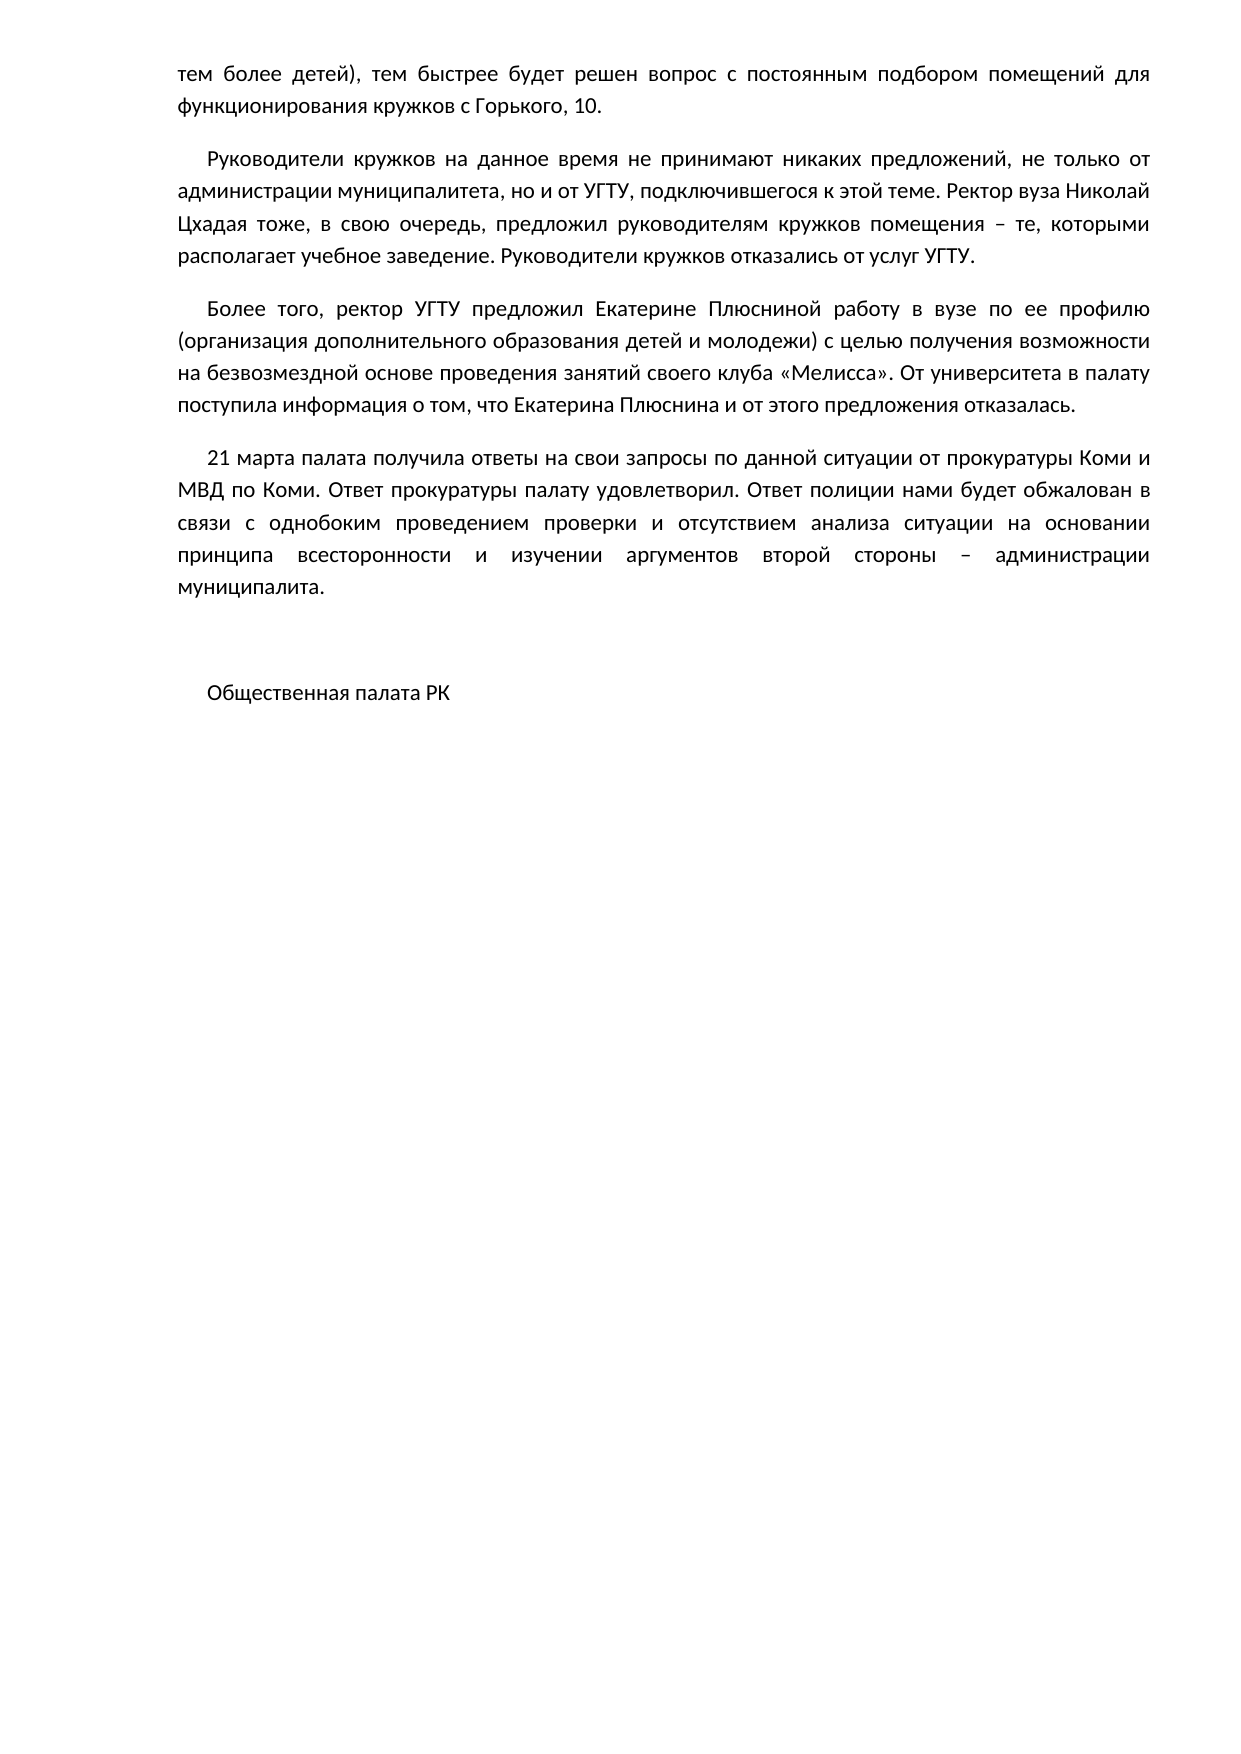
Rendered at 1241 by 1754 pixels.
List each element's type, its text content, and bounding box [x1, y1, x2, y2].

text Общественная палата РК [177, 678, 1152, 706]
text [177, 59, 1152, 119]
text Более того, ректор УГТУ предложил Екатерине Плюсниной работу в вузе по ее профилю (организация дополнительного образования детей и молодежи) с целью получения возможности на безвозмездной основе проведения занятий своего клуба «Мелисса». От университета в палату поступила информация о том, что Екатерина Плюснина и от этого предложения отказалась. [177, 294, 1152, 418]
text 21 марта палата получила ответы на свои запросы по данной ситуации от прокуратуры Коми и МВД по Коми. Ответ прокуратуры палату удовлетворил. Ответ полиции нами будет обжалован в связи с однобоким проведением проверки и отсутствием анализа ситуации на основании принципа всесторонности и изучении аргументов второй стороны – администрации муниципалита. [177, 443, 1152, 600]
text Руководители кружков на данное время не принимают никаких предложений, не только от администрации муниципалитета, но и от УГТУ, подключившегося к этой теме. Ректор вуза Николай Цхадая тоже, в свою очередь, предложил руководителям кружков помещения – те, которыми располагает учебное заведение. Руководители кружков отказались от услуг УГТУ. [177, 144, 1152, 269]
